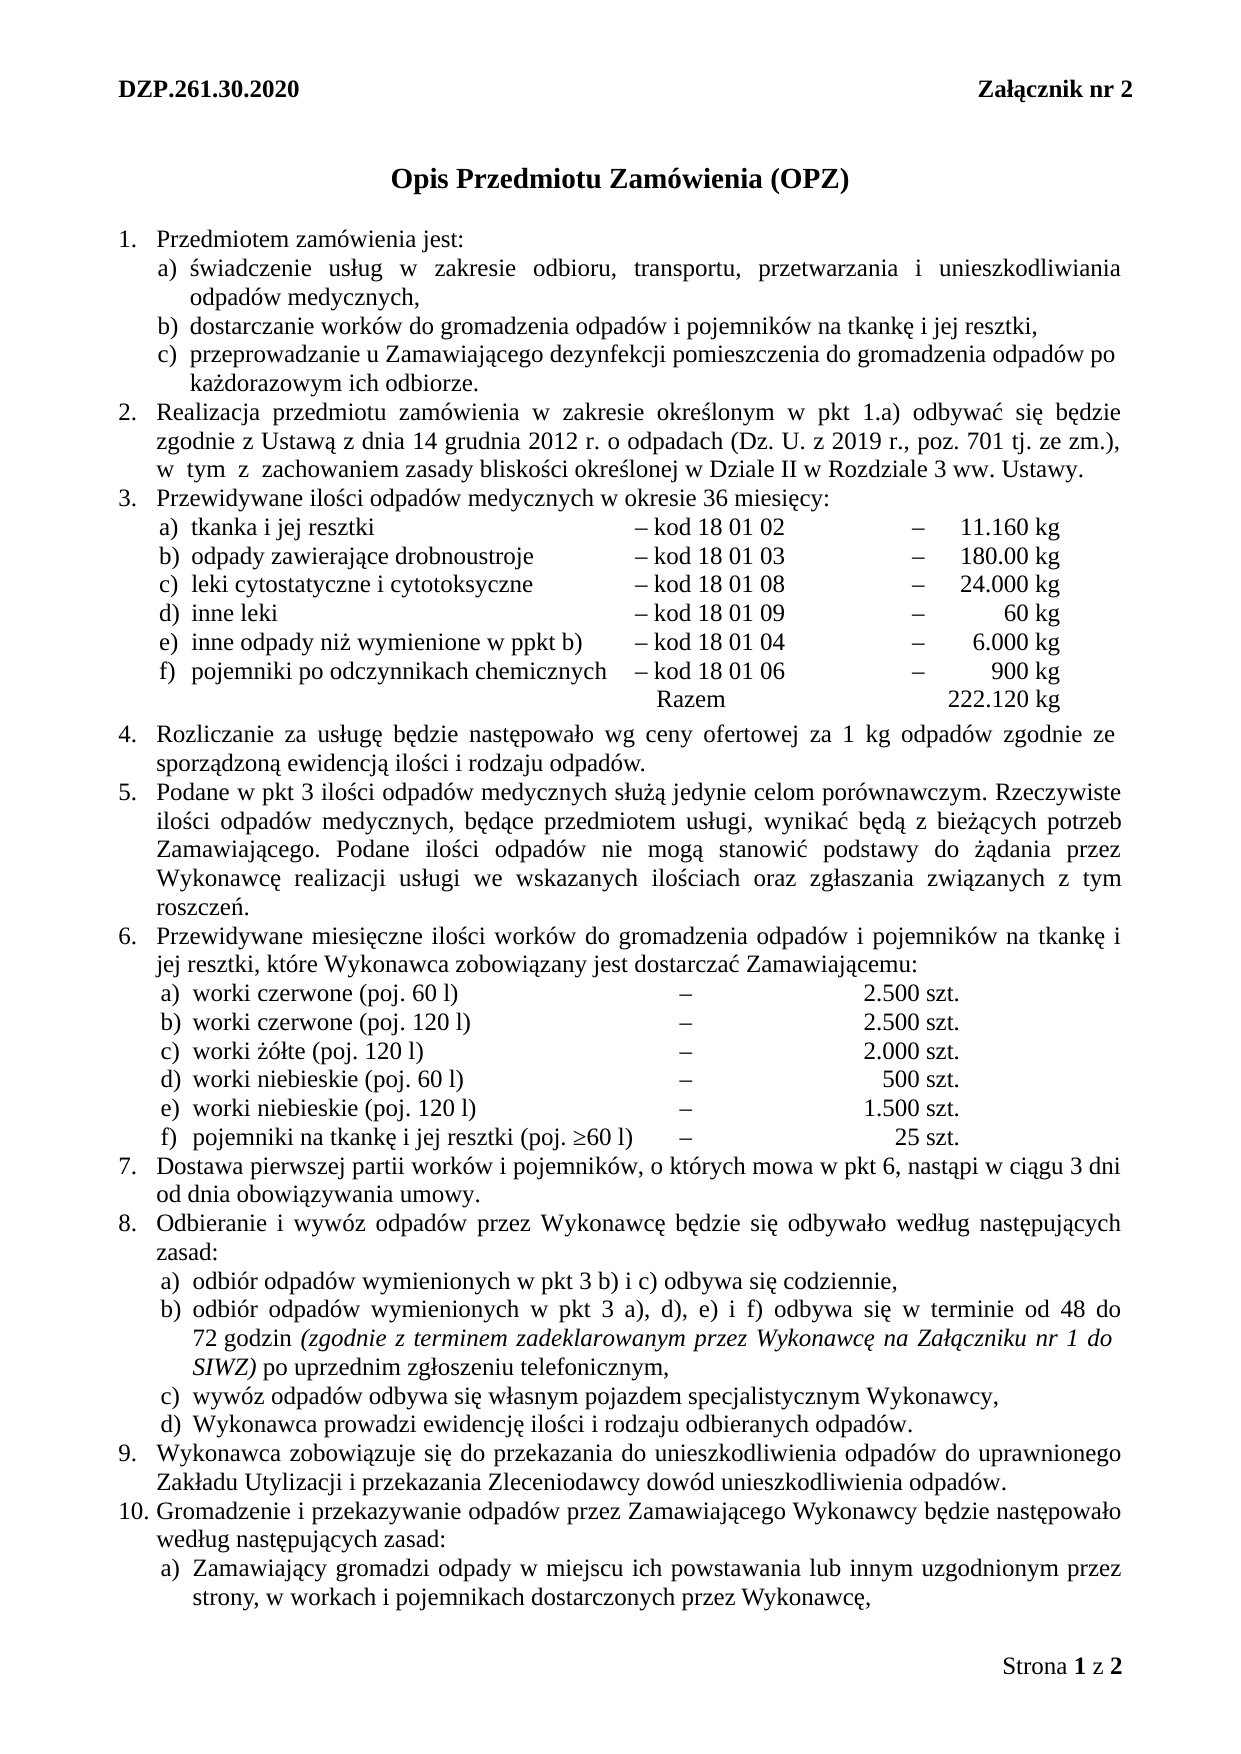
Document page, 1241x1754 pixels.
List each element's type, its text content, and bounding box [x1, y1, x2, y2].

list Przewidywane miesięczne ilości worków do gromadzenia odpadów i pojemników na tkankę i jej resztki, które Wykonawca zobowiązany jest dostarczać Zamawiającemu: [118, 921, 1122, 978]
list inne odpady niż wymienione w ppkt b) – kod 18 01 04 – 6.000 kg [159, 627, 1122, 656]
list wywóz odpadów odbywa się własnym pojazdem specjalistycznym Wykonawcy, [160, 1381, 1122, 1409]
list świadczenie usług w zakresie odbioru, transportu, przetwarzania i unieszkodliwiania odpadów medycznych, [157, 253, 1122, 311]
list worki niebieskie (poj. 120 l) – 1.500 szt. [160, 1093, 1122, 1122]
text Opis Przedmiotu Zamówienia (OPZ) [118, 161, 1122, 194]
list Zamawiający gromadzi odpady w miejscu ich powstawania lub innym uzgodnionym przez strony, w workach i pojemnikach dostarczonych przez Wykonawcę, [160, 1553, 1122, 1611]
list worki żółte (poj. 120 l) – 2.000 szt. [160, 1036, 1122, 1064]
list pojemniki na tkankę i jej resztki (poj. ≥60 l) – 25 szt. [160, 1122, 1122, 1151]
list inne leki – kod 18 01 09 – 60 kg [159, 598, 1122, 627]
list tkanka i jej resztki – kod 18 01 02 – 11.160 kg [159, 512, 1122, 541]
list worki czerwone (poj. 60 l) – 2.500 szt. [160, 978, 1122, 1007]
list odbiór odpadów wymienionych w pkt 3 b) i c) odbywa się codziennie, [160, 1266, 1122, 1294]
list pojemniki po odczynnikach chemicznych – kod 18 01 06 – 900 kg [159, 656, 1122, 684]
list Przedmiotem zamówienia jest: [118, 224, 1122, 253]
list Gromadzenie i przekazywanie odpadów przez Zamawiającego Wykonawcy będzie następowało według następujących zasad: [118, 1496, 1122, 1553]
list Podane w pkt 3 ilości odpadów medycznych służą jedynie celom porównawczym. Rzeczywiste ilości odpadów medycznych, będące przedmiotem usługi, wynikać będą z bieżących potrzeb Zamawiającego. Podane ilości odpadów nie mogą stanowić podstawy do żądania przez Wykonawcę realizacji usługi we wskazanych ilościach oraz zgłaszania związanych z tym roszczeń. [118, 777, 1122, 921]
list Rozliczanie za usługę będzie następowało wg ceny ofertowej za 1 kg odpadów zgodnie ze sporządzoną ewidencją ilości i rodzaju odpadów. [118, 719, 1122, 777]
list przeprowadzanie u Zamawiającego dezynfekcji pomieszczenia do gromadzenia odpadów po każdorazowym ich odbiorze. [157, 339, 1122, 397]
list Dostawa pierwszej partii worków i pojemników, o których mowa w pkt 6, nastąpi w ciągu 3 dni od dnia obowiązywania umowy. [118, 1151, 1122, 1208]
list Przewidywane ilości odpadów medycznych w okresie 36 miesięcy: [118, 483, 1122, 512]
list odbiór odpadów wymienionych w pkt 3 a), d), e) i f) odbywa się w terminie od 48 do 72 godzin (zgodnie z terminem zadeklarowanym przez Wykonawcę na Załączniku nr 1 do SIWZ) po uprzednim zgłoszeniu telefonicznym, [160, 1294, 1122, 1381]
list odpady zawierające drobnoustroje – kod 18 01 03 – 180.00 kg [159, 541, 1122, 569]
text Razem 222.120 kg [251, 684, 1122, 713]
list Odbieranie i wywóz odpadów przez Wykonawcę będzie się odbywało według następujących zasad: [118, 1208, 1122, 1266]
list Wykonawca prowadzi ewidencję ilości i rodzaju odbieranych odpadów. [160, 1409, 1122, 1438]
list leki cytostatyczne i cytotoksyczne – kod 18 01 08 – 24.000 kg [159, 569, 1122, 598]
list Wykonawca zobowiązuje się do przekazania do unieszkodliwienia odpadów do uprawnionego Zakładu Utylizacji i przekazania Zleceniodawcy dowód unieszkodliwienia odpadów. [118, 1438, 1122, 1496]
list worki czerwone (poj. 120 l) – 2.500 szt. [160, 1007, 1122, 1036]
list worki niebieskie (poj. 60 l) – 500 szt. [160, 1064, 1122, 1093]
list dostarczanie worków do gromadzenia odpadów i pojemników na tkankę i jej resztki, [157, 311, 1122, 339]
list Realizacja przedmiotu zamówienia w zakresie określonym w pkt 1.a) odbywać się będzie zgodnie z Ustawą z dnia 14 grudnia 2012 r. o odpadach (Dz. U. z 2019 r., poz. 701 tj. ze zm.), w tym z zachowaniem zasady bliskości określonej w Dziale II w Rozdziale 3 ww. Ustawy. [118, 397, 1122, 483]
